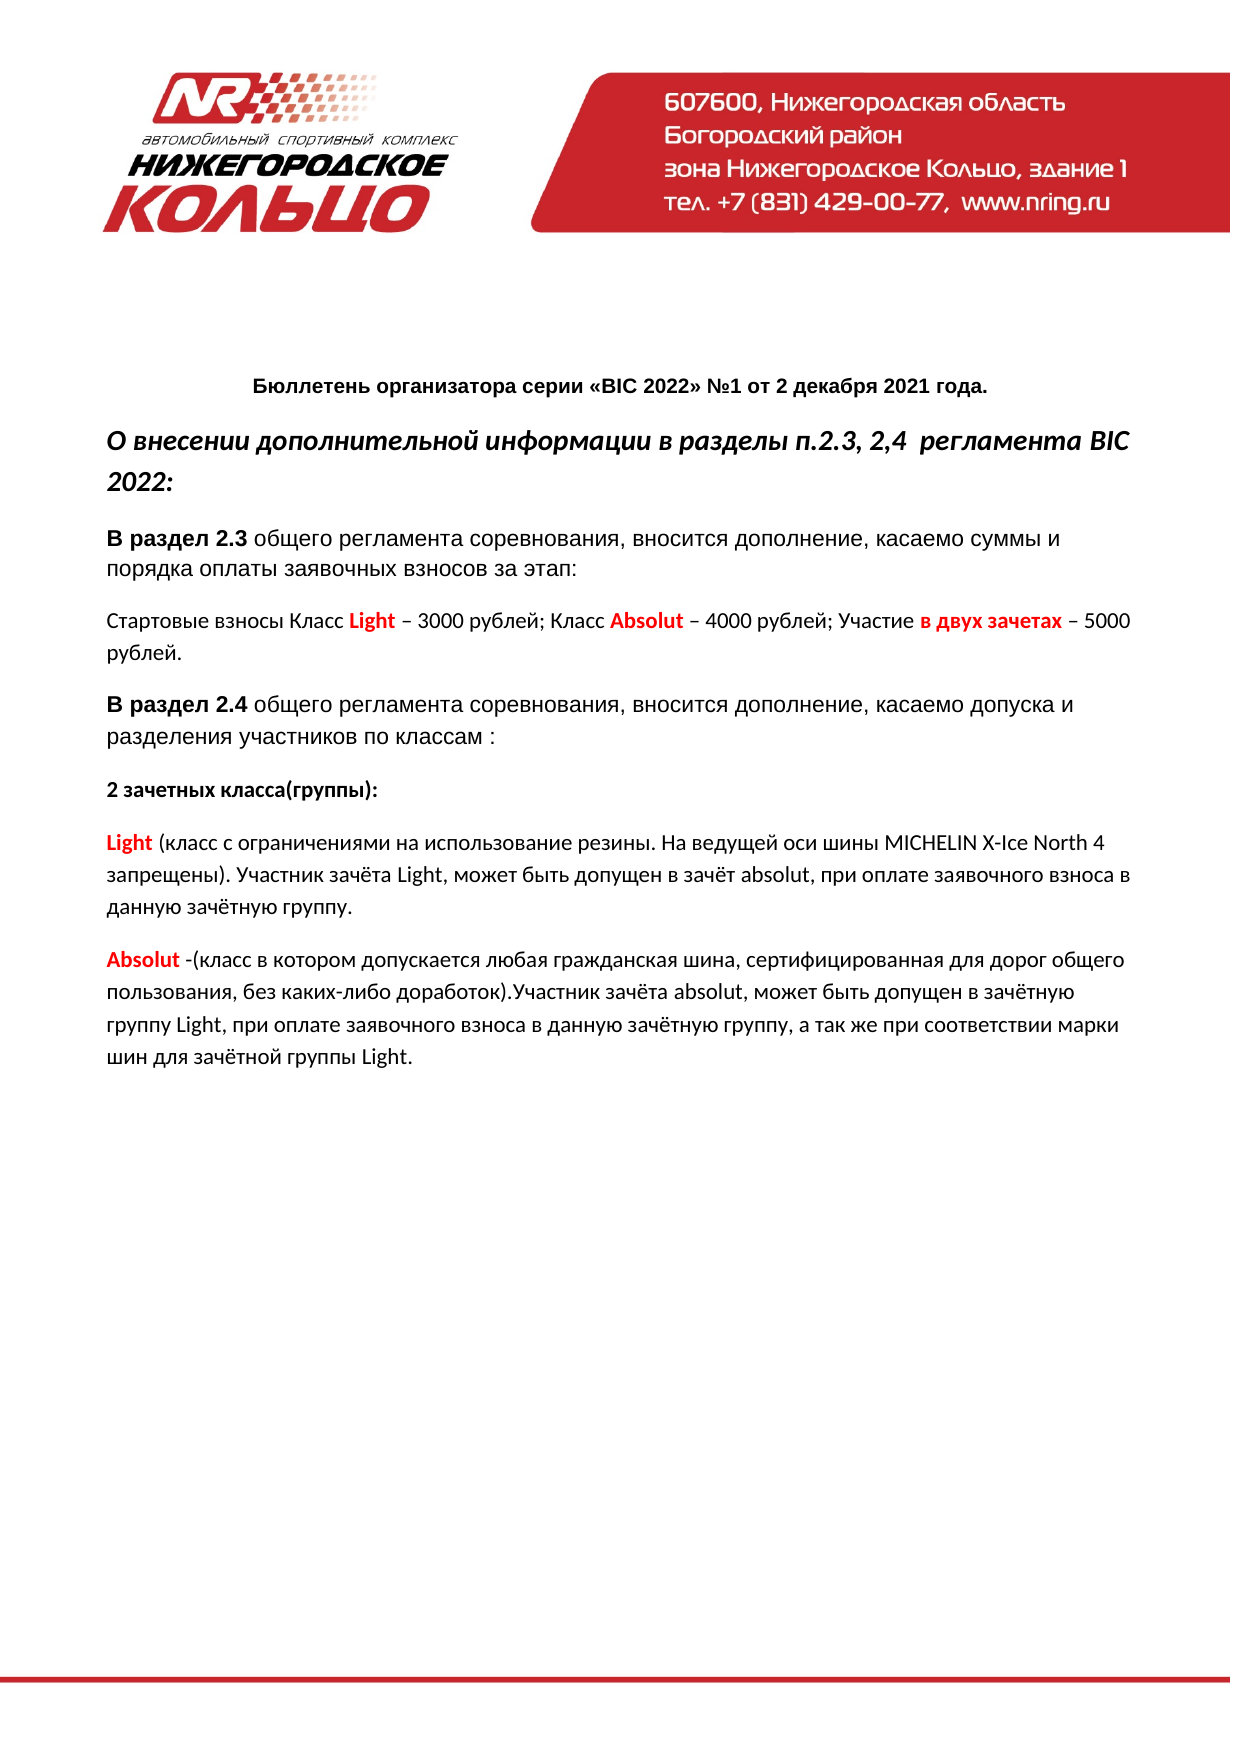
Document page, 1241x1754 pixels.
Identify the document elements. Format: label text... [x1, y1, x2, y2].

text Light (класс с ограничениями на использование резины. На ведущей оси шины MICHELIN X-Ice North 4 запрещены). Участник зачёта Light, может быть допущен в зачёт absolut, при оплате заявочного взноса в данную зачётную группу. [106, 828, 1134, 920]
text О внесении дополнительной информации в разделы п.2.3, 2,4 регламента BIC 2022: [106, 422, 1134, 499]
text В раздел 2.3 общего регламента соревнования, вносится дополнение, касаемо суммы и порядка оплаты заявочных взносов за этап: [106, 525, 1134, 581]
text В раздел 2.4 общего регламента соревнования, вносится дополнение, касаемо допуска и разделения участников по классам : [106, 691, 1134, 750]
text Бюллетень организатора серии «BIC 2022» №1 от 2 декабря 2021 года. [106, 374, 1134, 398]
text Стартовые взносы Класс Light – 3000 рублей; Класс Absolut – 4000 рублей; Участие в двух зачетах – 5000 рублей. [106, 606, 1134, 666]
text Absolut -(класс в котором допускается любая гражданская шина, сертифицированная для дорог общего пользования, без каких-либо доработок).Участник зачёта absolut, может быть допущен в зачётную группу Light, при оплате заявочного взноса в данную зачётную группу, а так же при соответствии марки шин для зачётной группы Light. [106, 945, 1134, 1070]
picture [0, 0, 1230, 1748]
text 2 зачетных класса(группы): [106, 775, 1134, 803]
